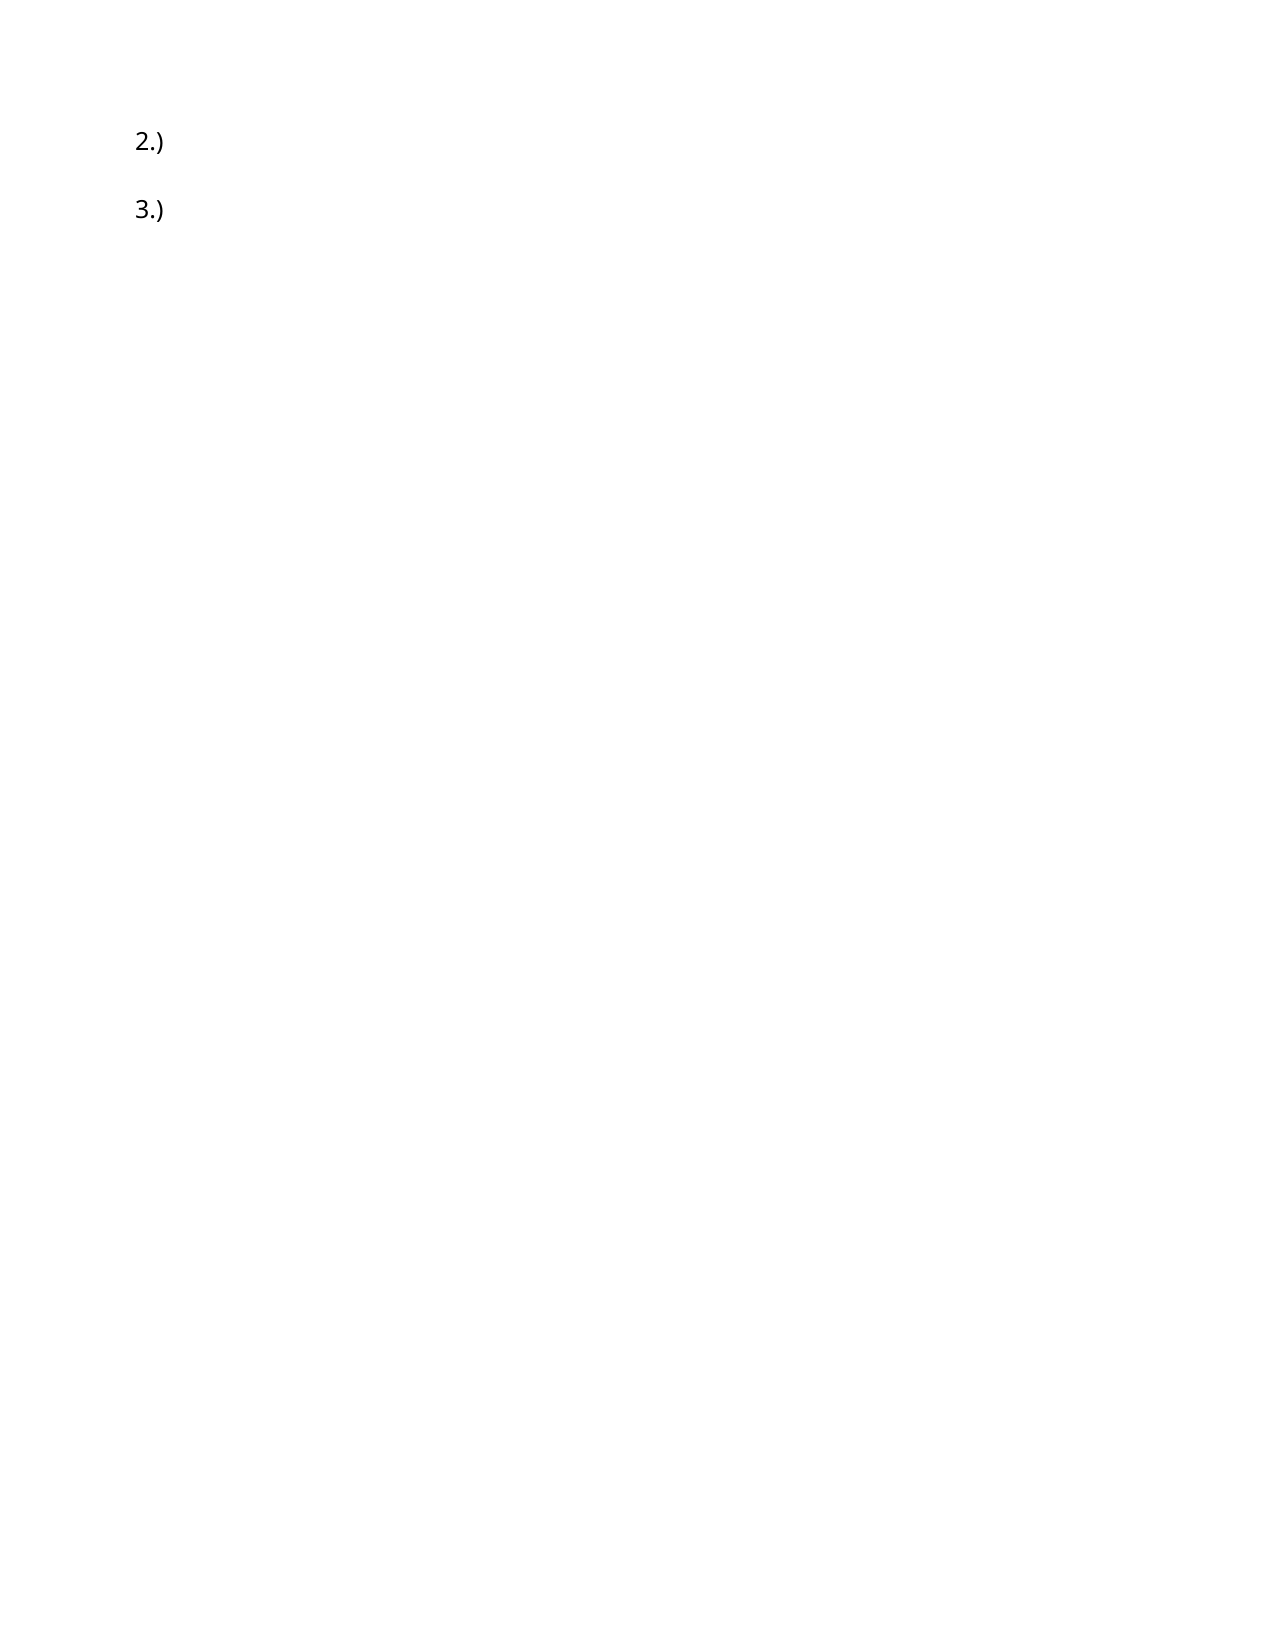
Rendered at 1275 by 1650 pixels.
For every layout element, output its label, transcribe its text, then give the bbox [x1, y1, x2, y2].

text 2.) [135, 124, 1140, 158]
text 3.) [135, 192, 1140, 226]
